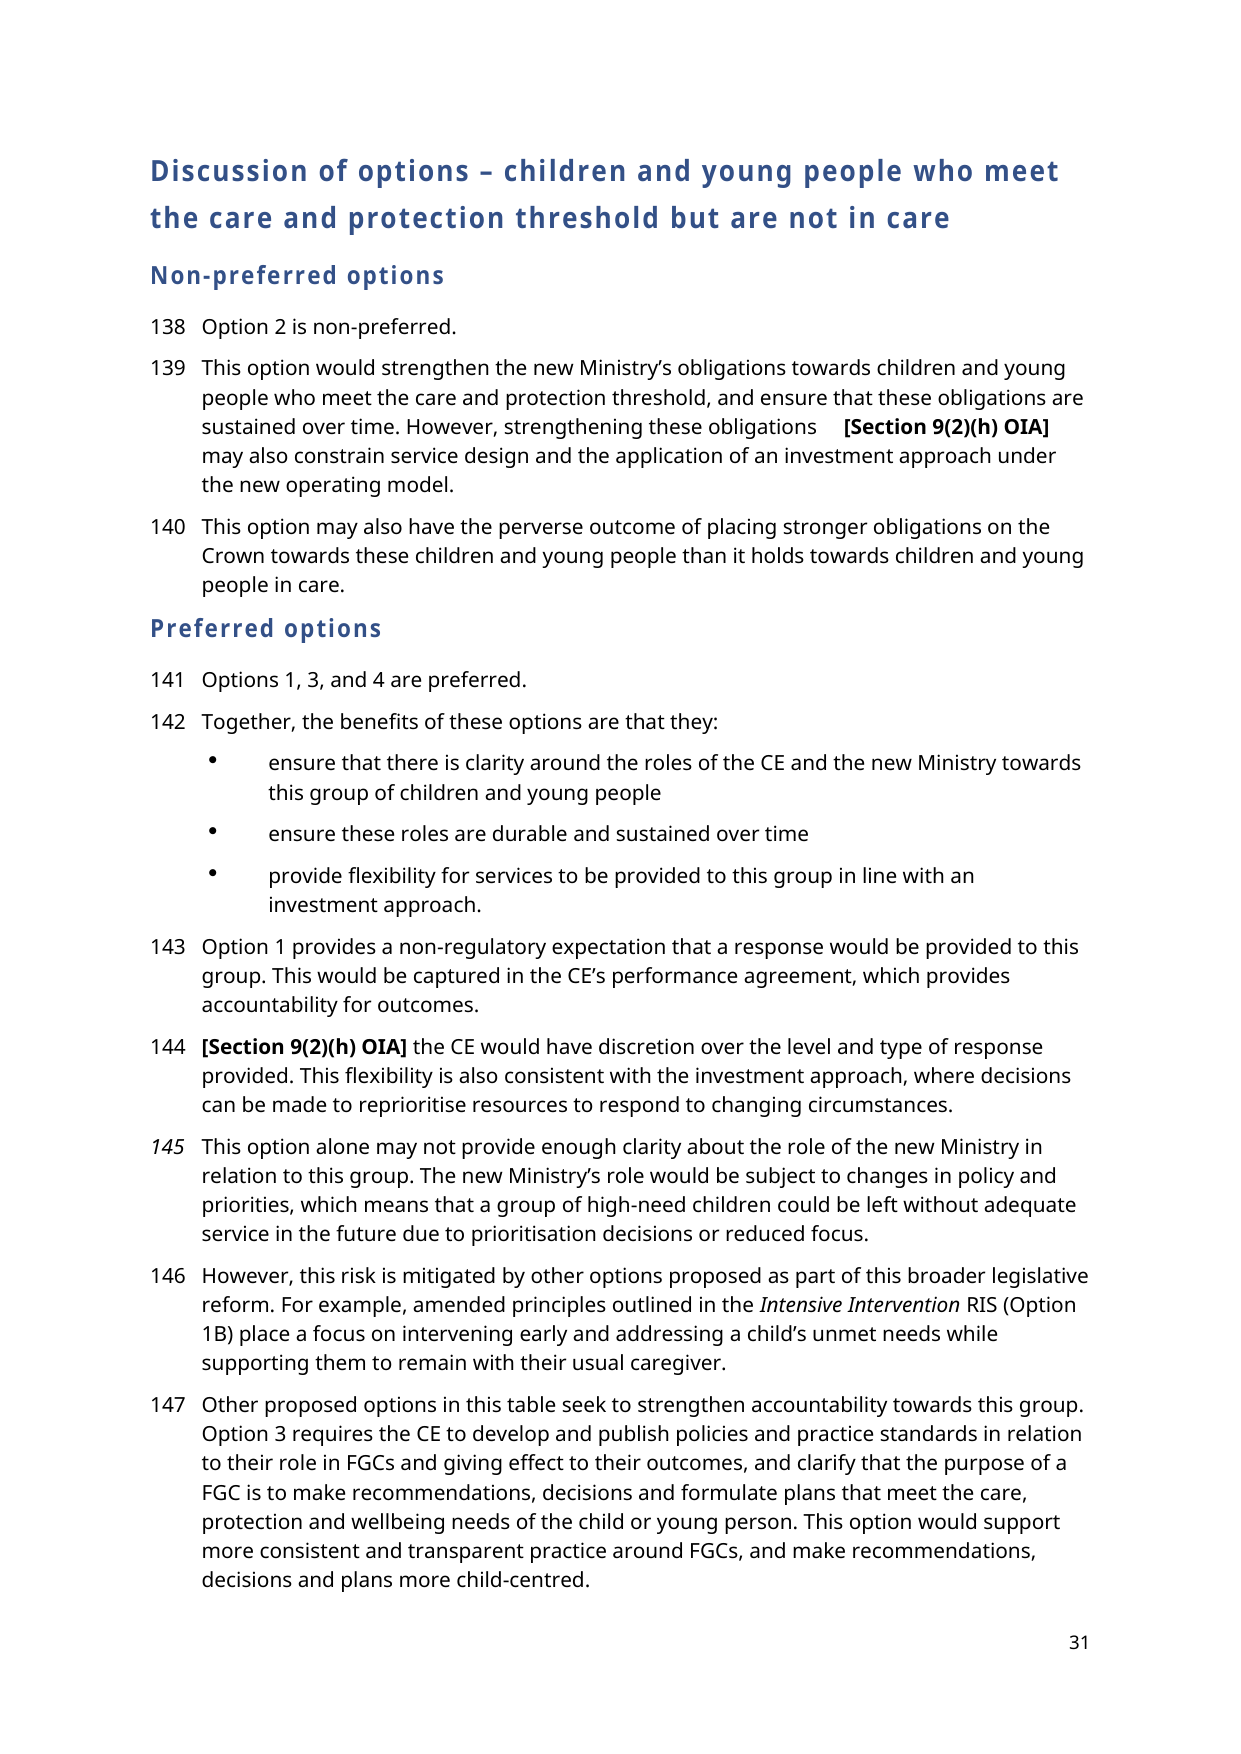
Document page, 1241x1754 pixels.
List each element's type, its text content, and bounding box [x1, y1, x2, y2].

list ensure that there is clarity around the roles of the CE and the new Ministry towards this group of children and young people [209, 748, 1090, 806]
text Other proposed options in this table seek to strengthen accountability towards this group. Option 3 requires the CE to develop and publish policies and practice standards in relation to their role in FGCs and giving effect to their outcomes, and clarify that the purpose of a FGC is to make recommendations, decisions and formulate plans that meet the care, protection and wellbeing needs of the child or young person. This option would support more consistent and transparent practice around FGCs, and make recommendations, decisions and plans more child-centred. [150, 1389, 1090, 1593]
text [Section 9(2)(h) OIA] the CE would have discretion over the level and type of response provided. This flexibility is also consistent with the investment approach, where decisions can be made to reprioritise resources to respond to changing circumstances. [150, 1031, 1090, 1118]
list ensure these roles are durable and sustained over time [209, 818, 1090, 848]
text Discussion of options – children and young people who meet the care and protection threshold but are not in care [150, 150, 1090, 237]
text However, this risk is mitigated by other options proposed as part of this broader legislative reform. For example, amended principles outlined in the Intensive Intervention RIS (Option 1B) place a focus on intervening early and addressing a child’s unmet needs while supporting them to remain with their usual caregiver. [150, 1260, 1090, 1377]
list provide flexibility for services to be provided to this group in line with an investment approach. [209, 860, 1090, 918]
text Option 1 provides a non-regulatory expectation that a response would be provided to this group. This would be captured in the CE’s performance agreement, which provides accountability for outcomes. [150, 931, 1090, 1018]
text This option would strengthen the new Ministry’s obligations towards children and young people who meet the care and protection threshold, and ensure that these obligations are sustained over time. However, strengthening these obligations is [Section 9(2)(h) OIA] may also constrain service design and the application of an investment approach under the new operating model. [150, 353, 1090, 498]
text Together, the benefits of these options are that they: [150, 706, 1090, 735]
text Preferred options [150, 611, 1090, 645]
text Options 1, 3, and 4 are preferred. [150, 664, 1090, 693]
text Non-preferred options [150, 258, 1090, 292]
text This option may also have the perverse outcome of placing stronger obligations on the Crown towards these children and young people than it holds towards children and young people in care. [150, 511, 1090, 598]
text This option alone may not provide enough clarity about the role of the new Ministry in relation to this group. The new Ministry’s role would be subject to changes in policy and priorities, which means that a group of high-need children could be left without adequate service in the future due to prioritisation decisions or reduced focus. [150, 1131, 1090, 1248]
text Option 2 is non-preferred. [150, 311, 1090, 340]
